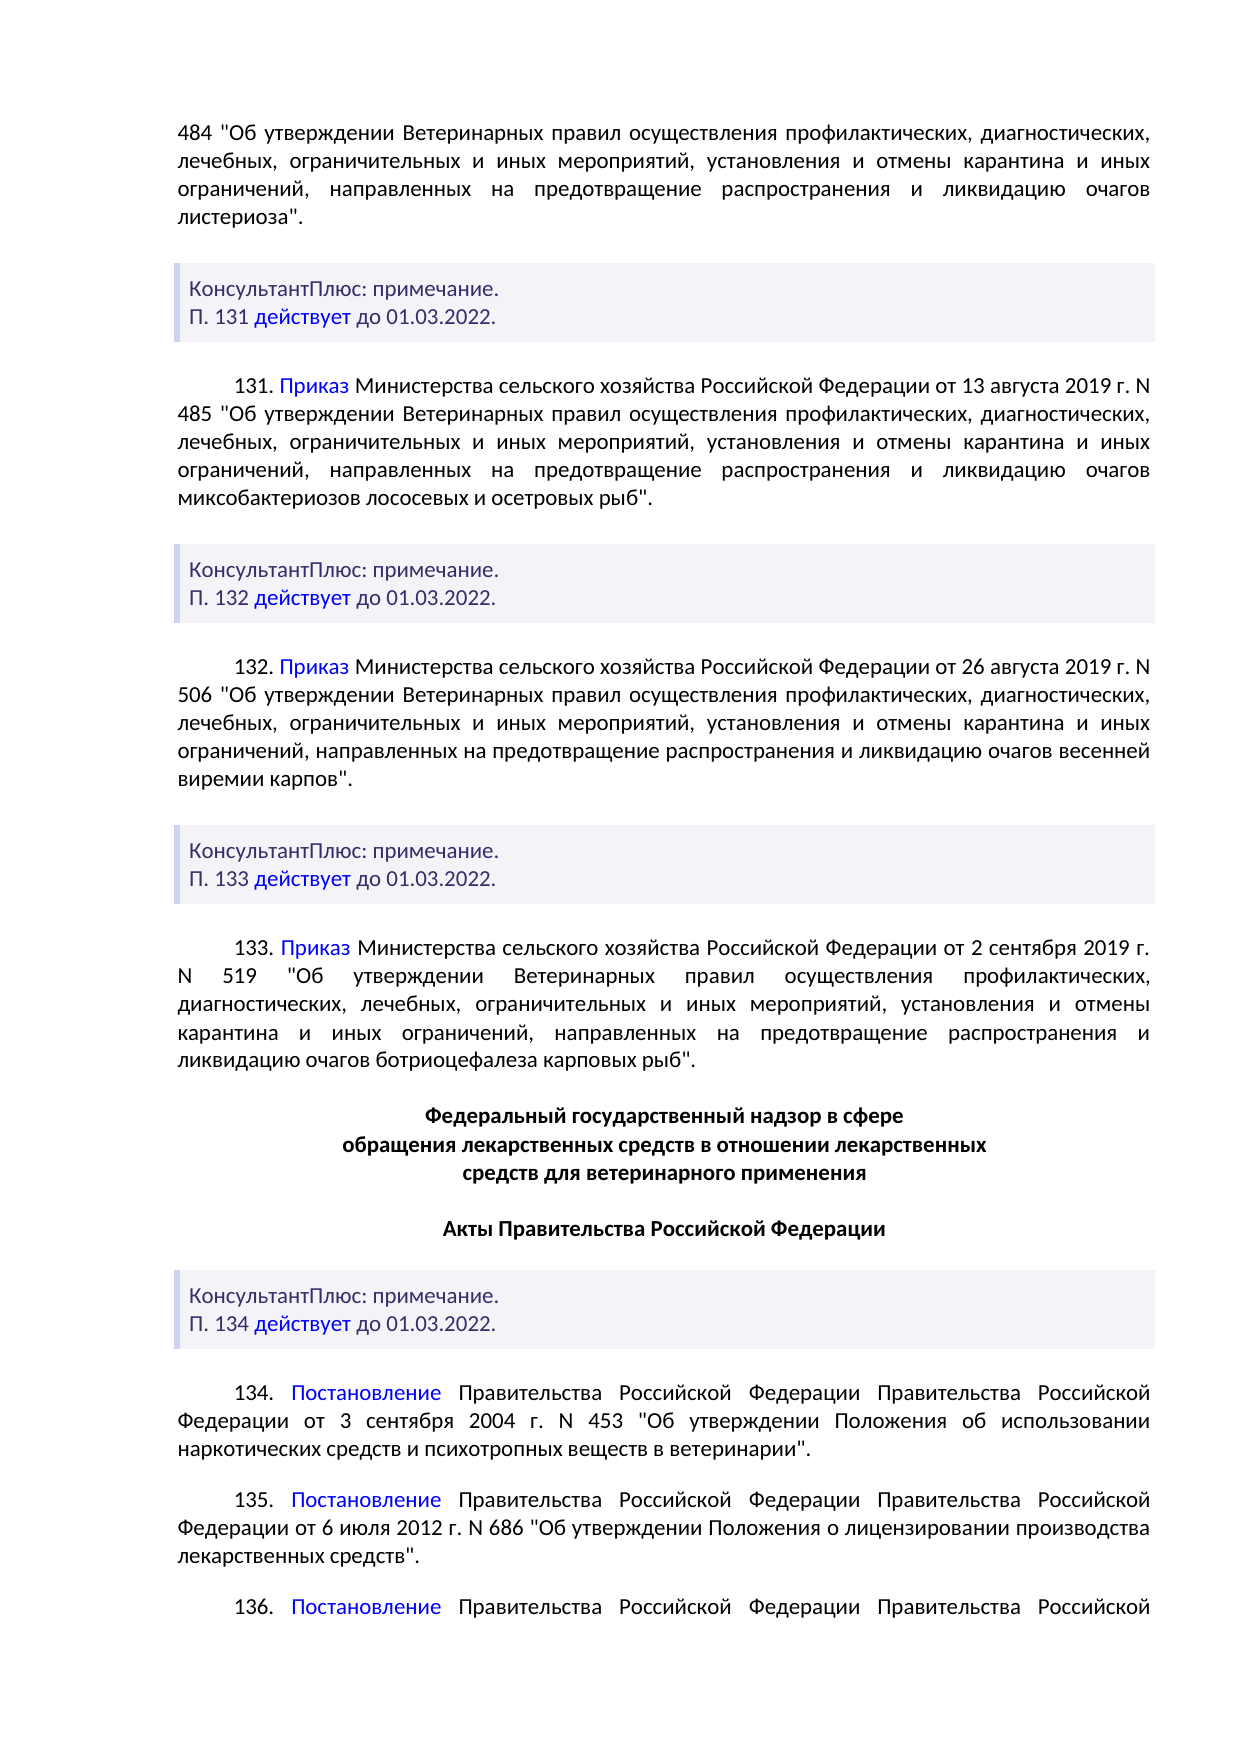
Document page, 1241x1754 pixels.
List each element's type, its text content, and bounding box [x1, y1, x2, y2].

text 133. Приказ Министерства сельского хозяйства Российской Федерации от 2 сентября 2019 г. N 519 "Об утверждении Ветеринарных правил осуществления профилактических, диагностических, лечебных, ограничительных и иных мероприятий, установления и отмены карантина и иных ограничений, направленных на предотвращение распространения и ликвидацию очагов ботриоцефалеза карповых рыб". [177, 933, 1152, 1074]
title Акты Правительства Российской Федерации [177, 1214, 1152, 1242]
title Федеральный государственный надзор в сфере [177, 1102, 1152, 1130]
title обращения лекарственных средств в отношении лекарственных [177, 1130, 1152, 1158]
table_header КонсультантПлюс: примечание. П. 131 действует до 01.03.2022. [180, 263, 1149, 342]
title средств для ветеринарного применения [177, 1158, 1152, 1186]
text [177, 1592, 1152, 1621]
text 132. Приказ Министерства сельского хозяйства Российской Федерации от 26 августа 2019 г. N 506 "Об утверждении Ветеринарных правил осуществления профилактических, диагностических, лечебных, ограничительных и иных мероприятий, установления и отмены карантина и иных ограничений, направленных на предотвращение распространения и ликвидацию очагов весенней виремии карпов". [177, 652, 1152, 792]
table_header КонсультантПлюс: примечание. П. 134 действует до 01.03.2022. [180, 1270, 1149, 1349]
text 134. Постановление Правительства Российской Федерации Правительства Российской Федерации от 3 сентября 2004 г. N 453 "Об утверждении Положения об использовании наркотических средств и психотропных веществ в ветеринарии". [177, 1378, 1152, 1463]
table_header КонсультантПлюс: примечание. П. 132 действует до 01.03.2022. [180, 544, 1149, 623]
text 135. Постановление Правительства Российской Федерации Правительства Российской Федерации от 6 июля 2012 г. N 686 "Об утверждении Положения о лицензировании производства лекарственных средств". [177, 1486, 1152, 1569]
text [177, 118, 1152, 230]
table_header КонсультантПлюс: примечание. П. 133 действует до 01.03.2022. [180, 825, 1149, 904]
text 131. Приказ Министерства сельского хозяйства Российской Федерации от 13 августа 2019 г. N 485 "Об утверждении Ветеринарных правил осуществления профилактических, диагностических, лечебных, ограничительных и иных мероприятий, установления и отмены карантина и иных ограничений, направленных на предотвращение распространения и ликвидацию очагов миксобактериозов лососевых и осетровых рыб". [177, 371, 1152, 511]
